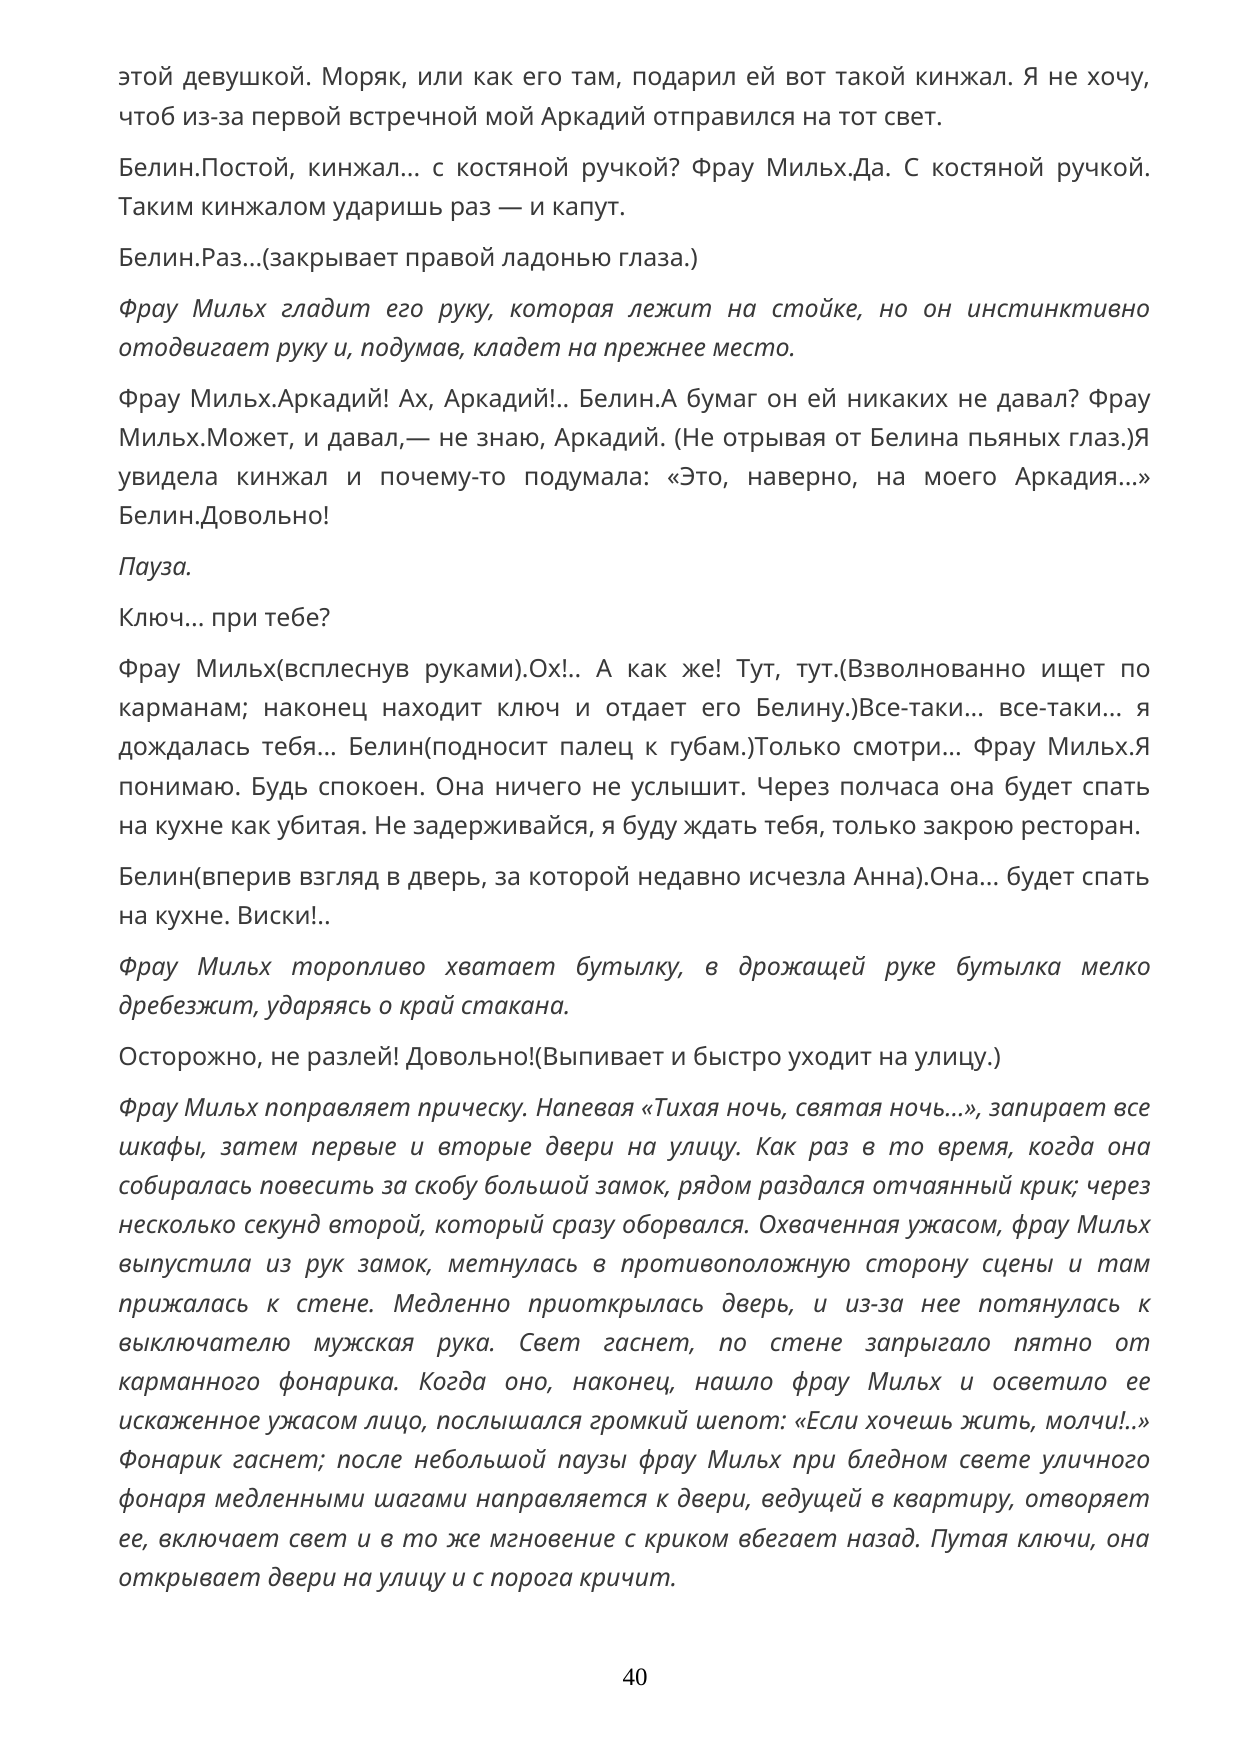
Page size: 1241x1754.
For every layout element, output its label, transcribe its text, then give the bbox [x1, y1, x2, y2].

text Фрау Мильх торопливо хватает бутылку, в дрожащей руке бутылка мелко дребезжит, ударяясь о край стакана. [118, 948, 1152, 1022]
text Фрау Мильх(всплеснув руками).Ох!.. А как же! Тут, тут.(Взволнованно ищет по карманам; наконец находит ключ и отдает его Белину.)Все-таки... все-таки... я дождалась тебя... Белин(подносит палец к губам.)Только смотри... Фрау Мильх.Я понимаю. Будь спокоен. Она ничего не услышит. Через полчаса она будет спать на кухне как убитая. Не задерживайся, я буду ждать тебя, только закрою ресторан. [118, 651, 1152, 841]
text Фрау Мильх гладит его руку, которая лежит на стойке, но он инстинктивно отодвигает руку и, подумав, кладет на прежнее место. [118, 290, 1152, 363]
text Белин(вперив взгляд в дверь, за которой недавно исчезла Анна).Она... будет спать на кухне. Виски!.. [118, 858, 1152, 931]
text Фрау Мильх поправляет прическу. Напевая «Тихая ночь, святая ночь...», запирает все шкафы, затем первые и вторые двери на улицу. Как раз в то время, когда она собиралась повесить за скобу большой замок, рядом раздался отчаянный крик; через несколько секунд второй, который сразу оборвался. Охваченная ужасом, фрау Мильх выпустила из рук замок, метнулась в противоположную сторону сцены и там прижалась к стене. Медленно приоткрылась дверь, и из-за нее потянулась к выключателю мужская рука. Свет гаснет, по стене запрыгало пятно от карманного фонарика. Когда оно, наконец, нашло фрау Мильх и осветило ее искаженное ужасом лицо, послышался громкий шепот: «Если хочешь жить, молчи!..» Фонарик гаснет; после небольшой паузы фрау Мильх при бледном свете уличного фонаря медленными шагами направляется к двери, ведущей в квартиру, отворяет ее, включает свет и в то же мгновение с криком вбегает назад. Путая ключи, она открывает двери на улицу и с порога кричит. [118, 1089, 1152, 1593]
text Белин.Постой, кинжал... с костяной ручкой? Фрау Мильх.Да. С костяной ручкой. Таким кинжалом ударишь раз — и капут. [118, 149, 1152, 222]
subtitle Пауза. [118, 549, 1152, 583]
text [118, 59, 1152, 132]
text Фрау Мильх.Аркадий! Ах, Аркадий!.. Белин.А бумаг он ей никаких не давал? Фрау Мильх.Может, и давал,— не знаю, Аркадий. (Не отрывая от Белина пьяных глаз.)Я увидела кинжал и почему-то подумала: «Это, наверно, на моего Аркадия...» Белин.Довольно! [118, 380, 1152, 532]
text Осторожно, не разлей! Довольно!(Выпивает и быстро уходит на улицу.) [118, 1038, 1152, 1072]
text Белин.Раз...(закрывает правой ладонью глаза.) [118, 239, 1152, 273]
text Ключ... при тебе? [118, 600, 1152, 634]
